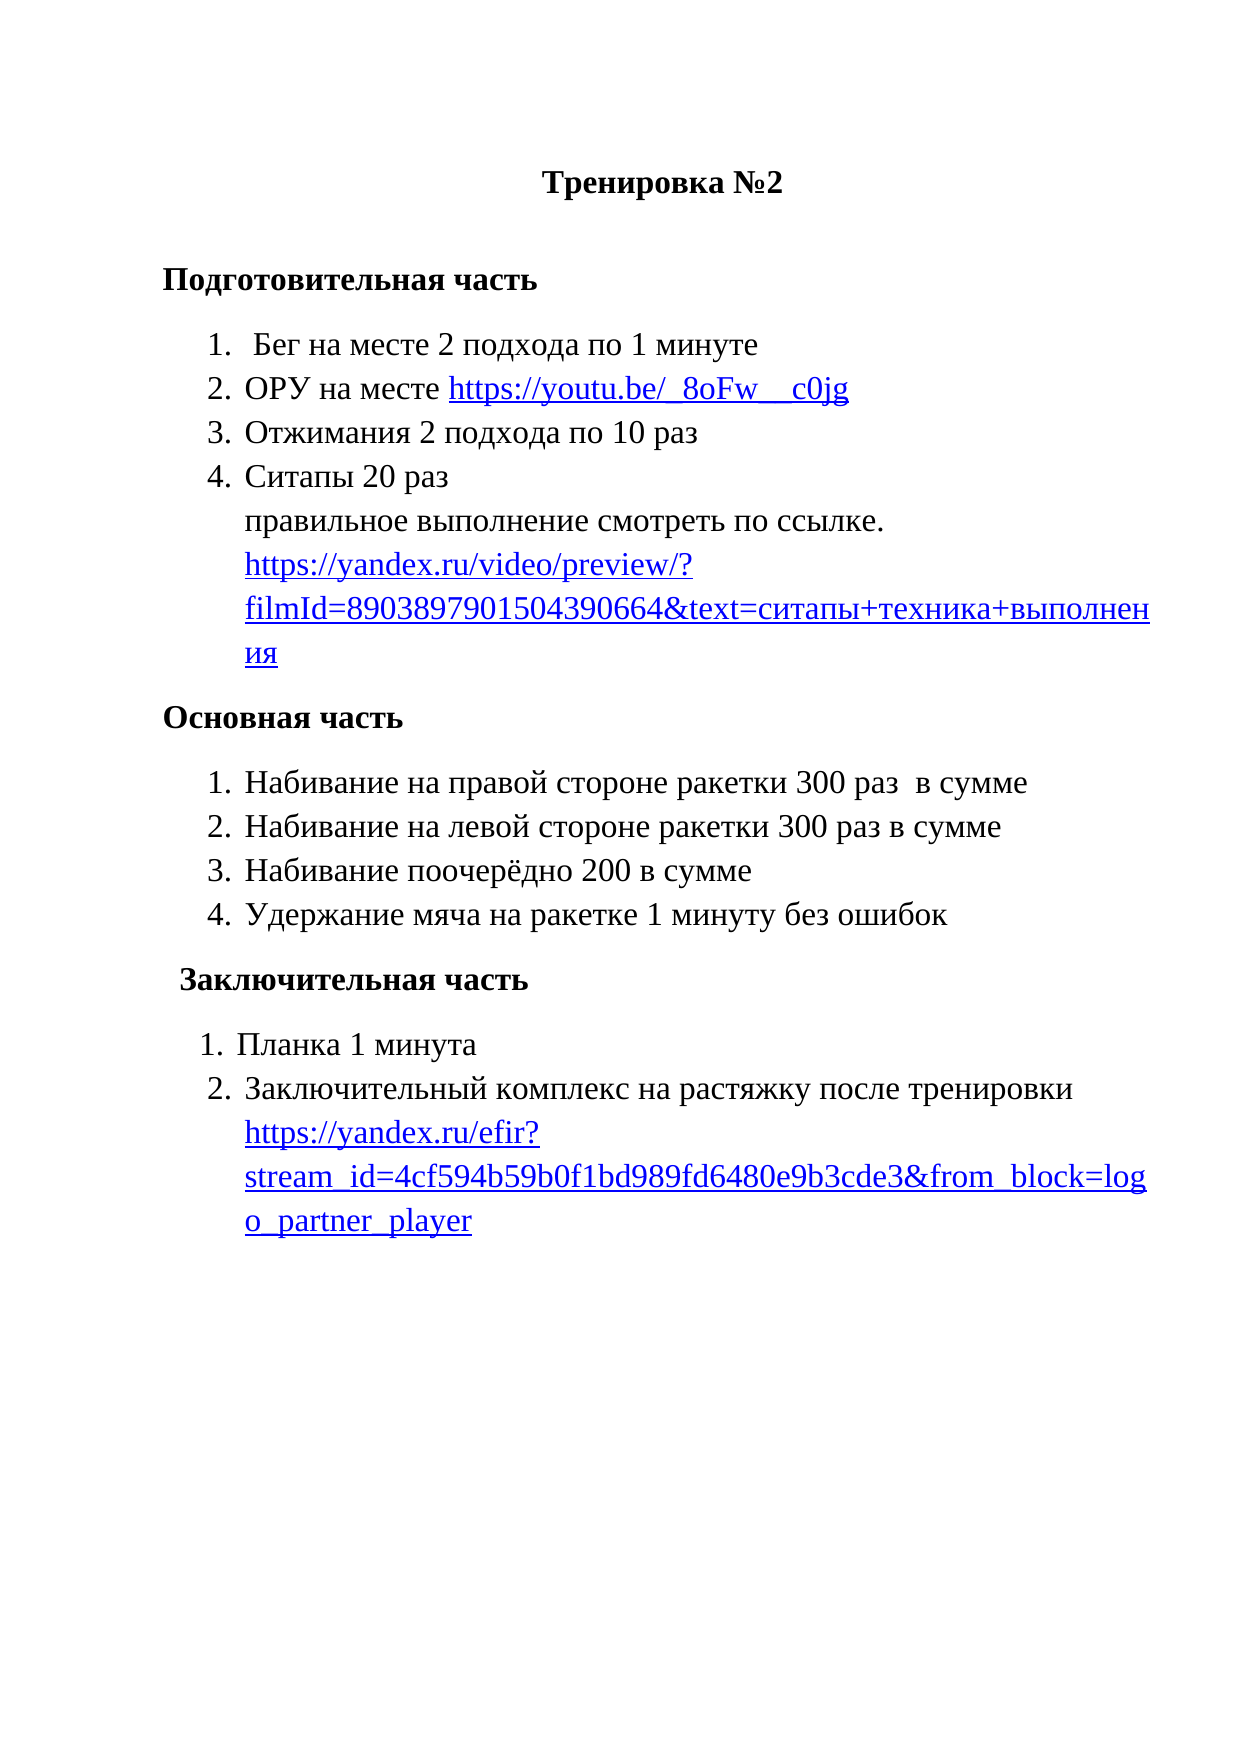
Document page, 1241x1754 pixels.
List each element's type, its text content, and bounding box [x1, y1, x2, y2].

list Удержание мяча на ракетке 1 минуту без ошибок [207, 894, 1152, 933]
list правильное выполнение смотреть по ссылке. [244, 500, 1152, 539]
list Ситапы 20 раз [207, 456, 1152, 495]
list Бег на месте 2 подхода по 1 минуте [207, 324, 1152, 362]
list Набивание на левой стороне ракетки 300 раз в сумме [207, 806, 1152, 845]
text Подготовительная часть [162, 259, 1152, 298]
list Набивание на правой стороне ракетки 300 раз в сумме [207, 762, 1152, 801]
text Заключительная часть [162, 959, 1152, 998]
text Основная часть [162, 697, 1152, 736]
list https://yandex.ru/video/preview/?filmId=8903897901504390664&text=ситапы+техника+выполнения [244, 544, 1152, 671]
list Заключительный комплекс на растяжку после тренировки https://yandex.ru/efir?stream_id=4cf594b59b0f1bd989fd6480e9b3cde3&from_block=logo_partner_player [207, 1068, 1152, 1239]
list Набивание поочерёдно 200 в сумме [207, 851, 1152, 889]
list ОРУ на месте https://youtu.be/_8oFw__c0jg [207, 368, 1152, 407]
list Планка 1 минута [199, 1024, 1152, 1063]
list Тренировка №2 [165, 162, 1152, 201]
list Отжимания 2 подхода по 10 раз [207, 412, 1152, 451]
